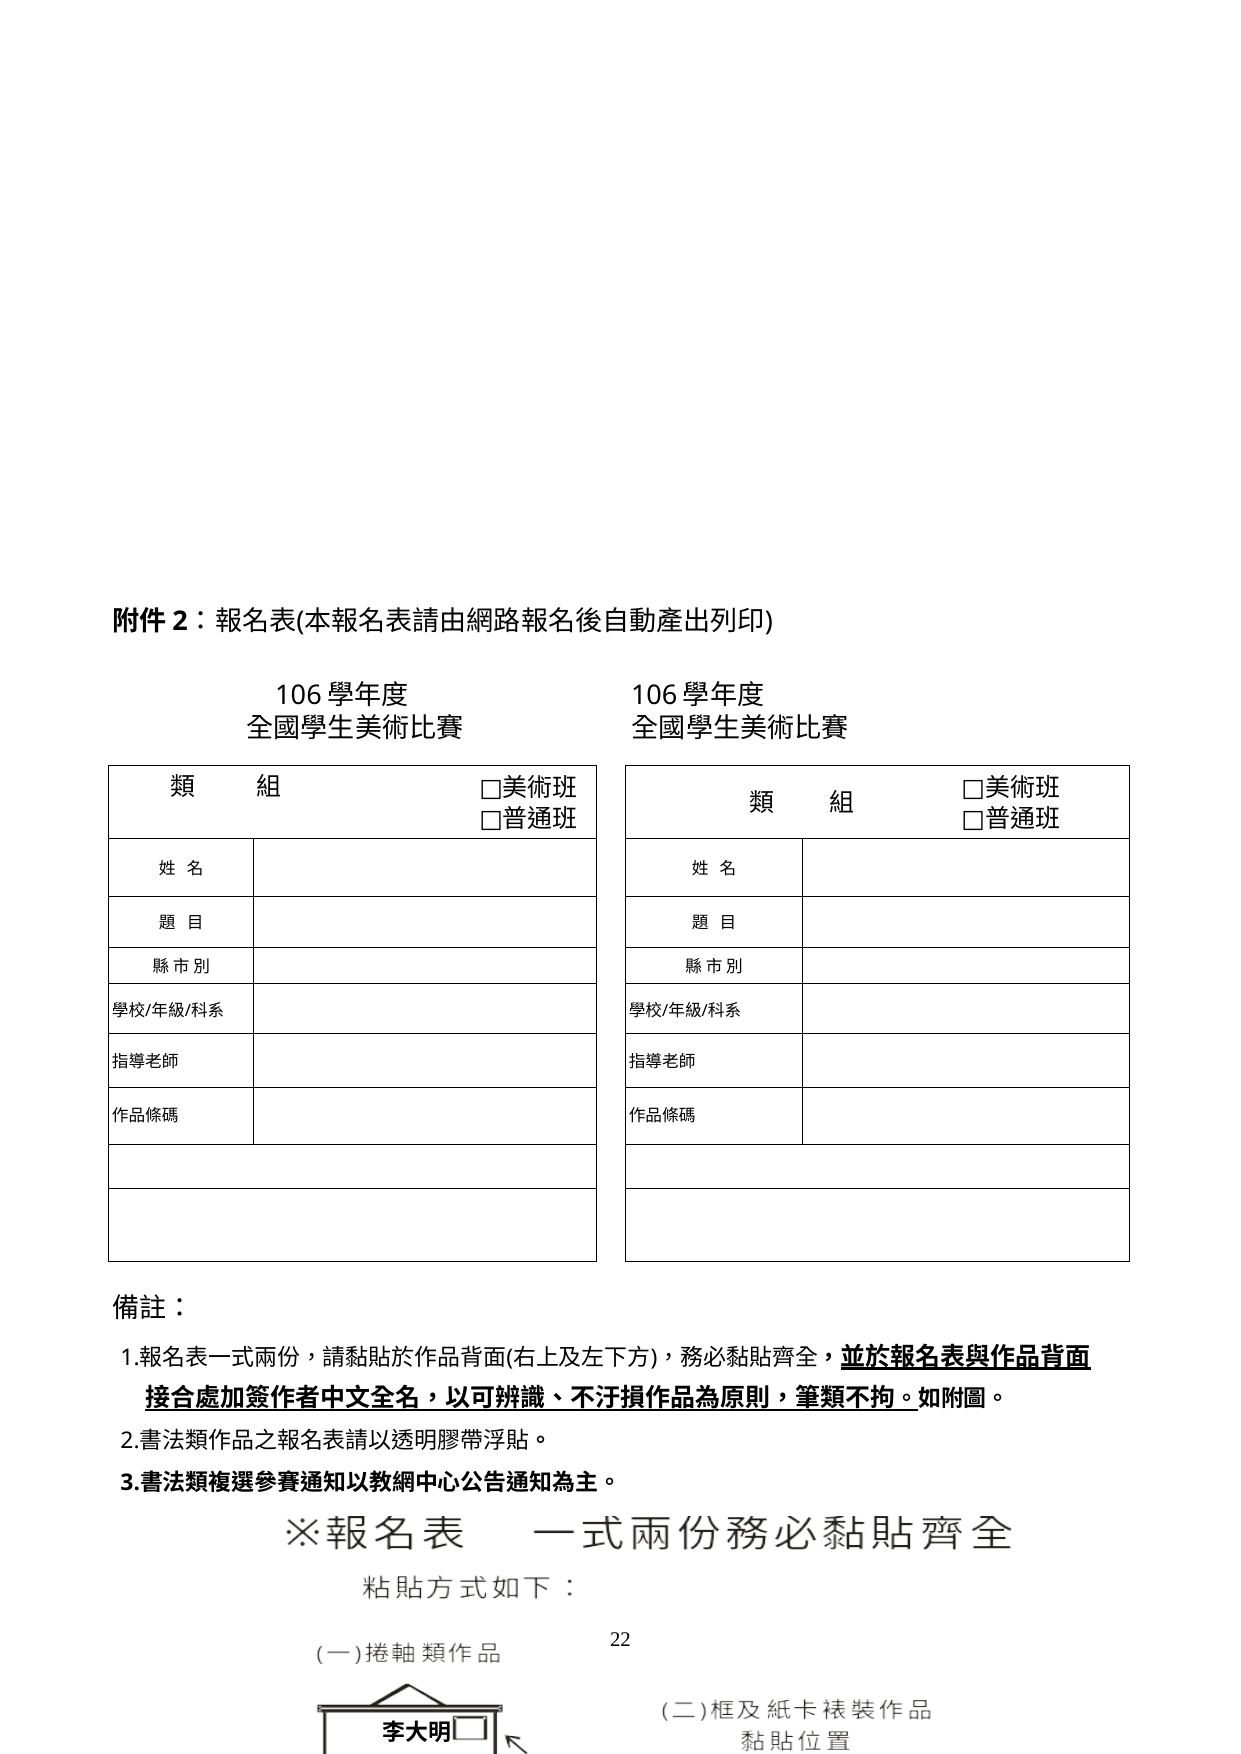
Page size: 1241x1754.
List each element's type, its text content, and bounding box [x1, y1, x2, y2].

text 全國學生美術比賽 全國學生美術比賽 [112, 712, 1128, 744]
text 備註： [112, 744, 1128, 1324]
text 附件2：報名表(本報名表請由網路報名後自動產出列印) [112, 602, 1128, 638]
text 106學年度 106學年度 [112, 675, 1128, 712]
